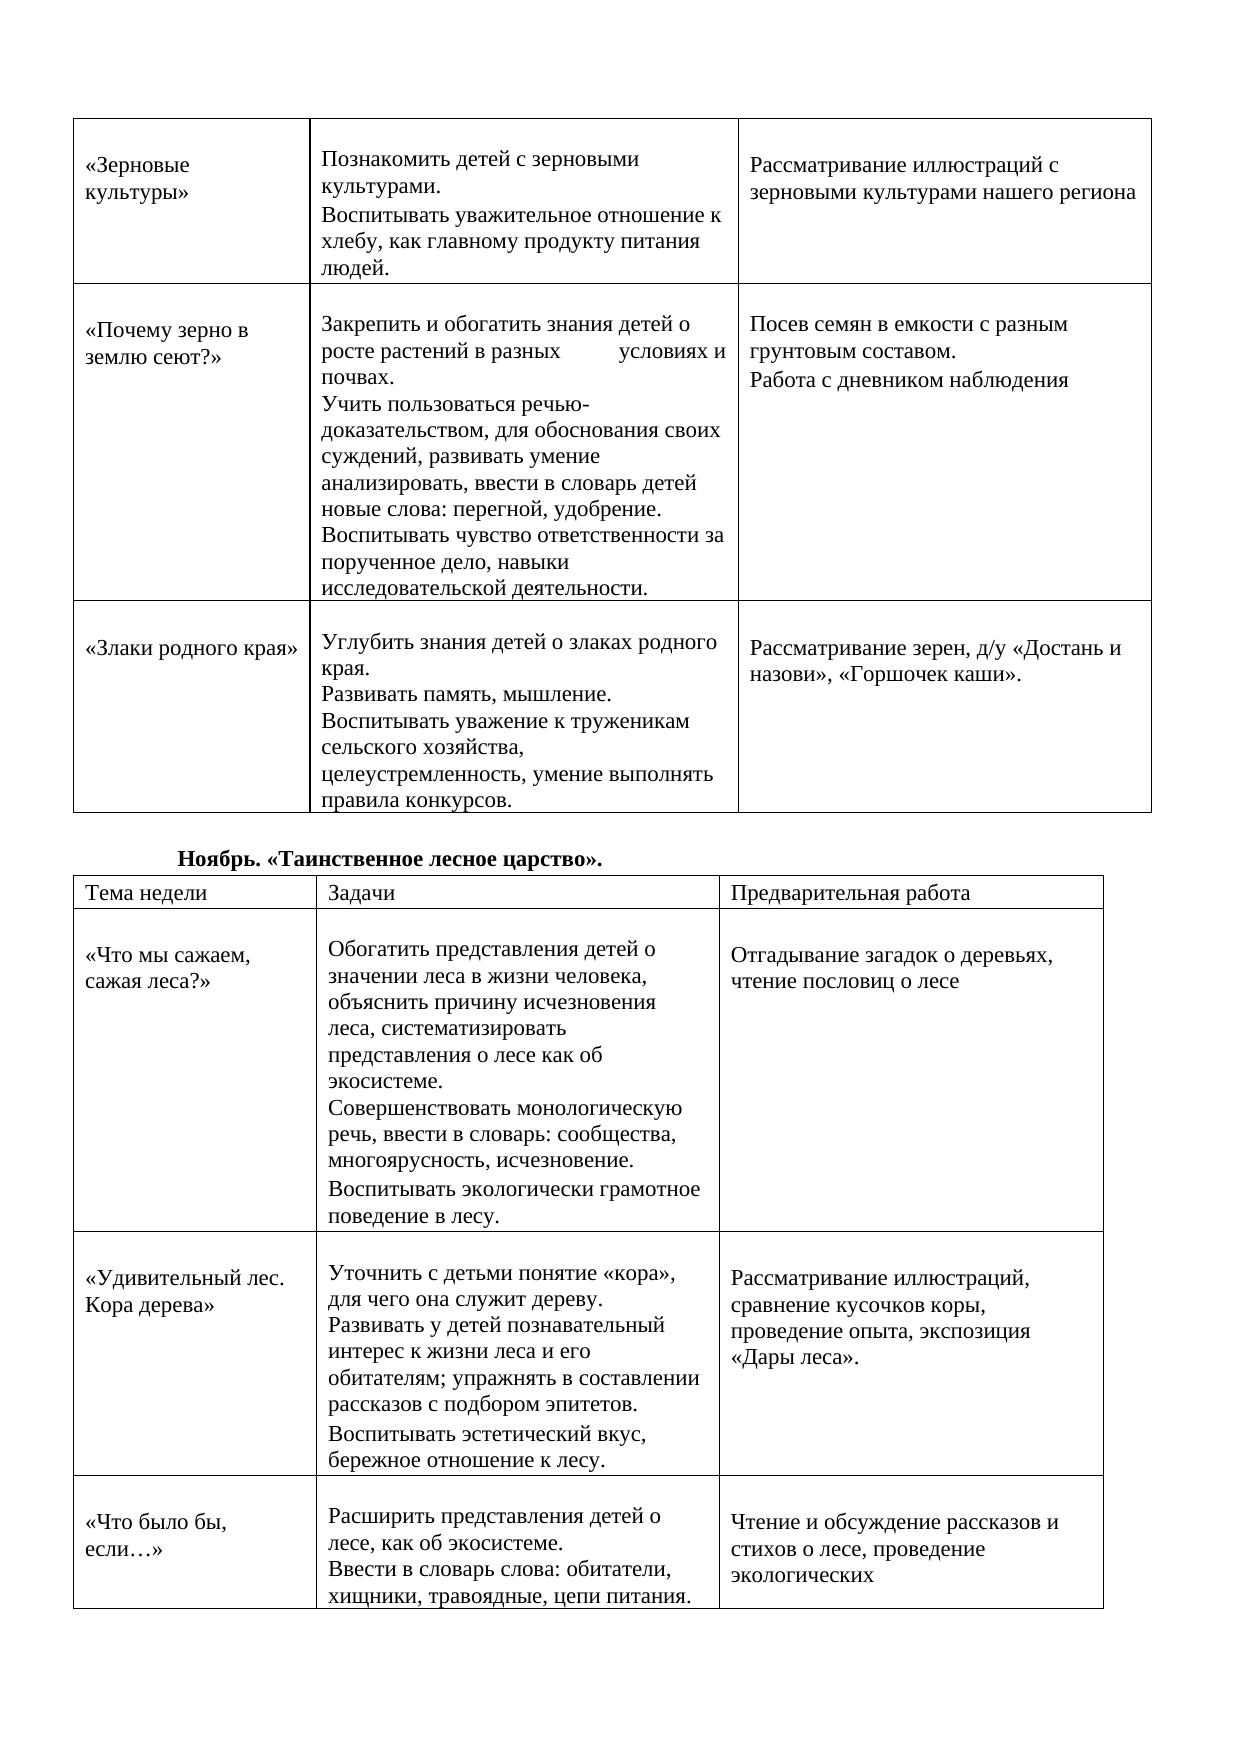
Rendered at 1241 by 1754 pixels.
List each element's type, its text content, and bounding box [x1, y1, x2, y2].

table_cell Закрепить и обогатить знания детей о росте растений в разных условиях и почвах. Учить пользоваться речью-доказательством, для обоснования своих суждений, развивать умение анализировать, ввести в словарь детей новые слова: перегной, удобрение. Воспитывать чувство ответственности за порученное дело, навыки исследовательской деятельности. [311, 284, 738, 600]
table_cell Отгадывание загадок о деревьях, чтение пословиц о лесе [720, 909, 1103, 1231]
table_cell «Что мы сажаем, сажая леса?» [74, 909, 316, 1231]
table_cell Познакомить детей с зерновыми культурами. Воспитывать уважительное отношение к хлебу, как главному продукту питания людей. [311, 119, 738, 283]
table_cell Рассматривание зерен, д/у «Достань и назови», «Горшочек каши». [739, 601, 1151, 812]
table_cell Обогатить представления детей о значении леса в жизни человека, объяснить причину исчезновения леса, систематизировать представления о лесе как об экосистеме. Совершенствовать монологическую речь, ввести в словарь: сообщества, многоярусность, исчезновение. Воспитывать экологически грамотное поведение в лесу. [317, 909, 719, 1231]
table_header Предварительная работа [720, 876, 1103, 908]
table_cell «Зерновые культуры» [74, 119, 309, 283]
table_header Тема недели [74, 876, 316, 908]
table_cell Посев семян в емкости с разным грунтовым составом. Работа с дневником наблюдения [739, 284, 1151, 600]
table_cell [317, 1476, 719, 1608]
text Ноябрь. «Таинственное лесное царство». [177, 846, 1093, 872]
table_cell «Удивительный лес. Кора дерева» [74, 1232, 316, 1475]
table_cell Рассматривание иллюстраций с зерновыми культурами нашего региона [739, 119, 1151, 283]
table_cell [720, 1476, 1103, 1608]
table_cell Углубить знания детей о злаках родного края. Развивать память, мышление. Воспитывать уважение к труженикам сельского хозяйства, целеустремленность, умение выполнять правила конкурсов. [311, 601, 738, 812]
table_cell Рассматривание иллюстраций, сравнение кусочков коры, проведение опыта, экспозиция «Дары леса». [720, 1232, 1103, 1475]
table_cell «Почему зерно в землю сеют?» [74, 284, 309, 600]
table_header Задачи [317, 876, 719, 908]
table_cell Уточнить с детьми понятие «кора», для чего она служит дереву. Развивать у детей познавательный интерес к жизни леса и его обитателям; упражнять в составлении рассказов с подбором эпитетов. Воспитывать эстетический вкус, бережное отношение к лесу. [317, 1232, 719, 1475]
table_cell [74, 1476, 316, 1608]
table_cell «Злаки родного края» [74, 601, 309, 812]
